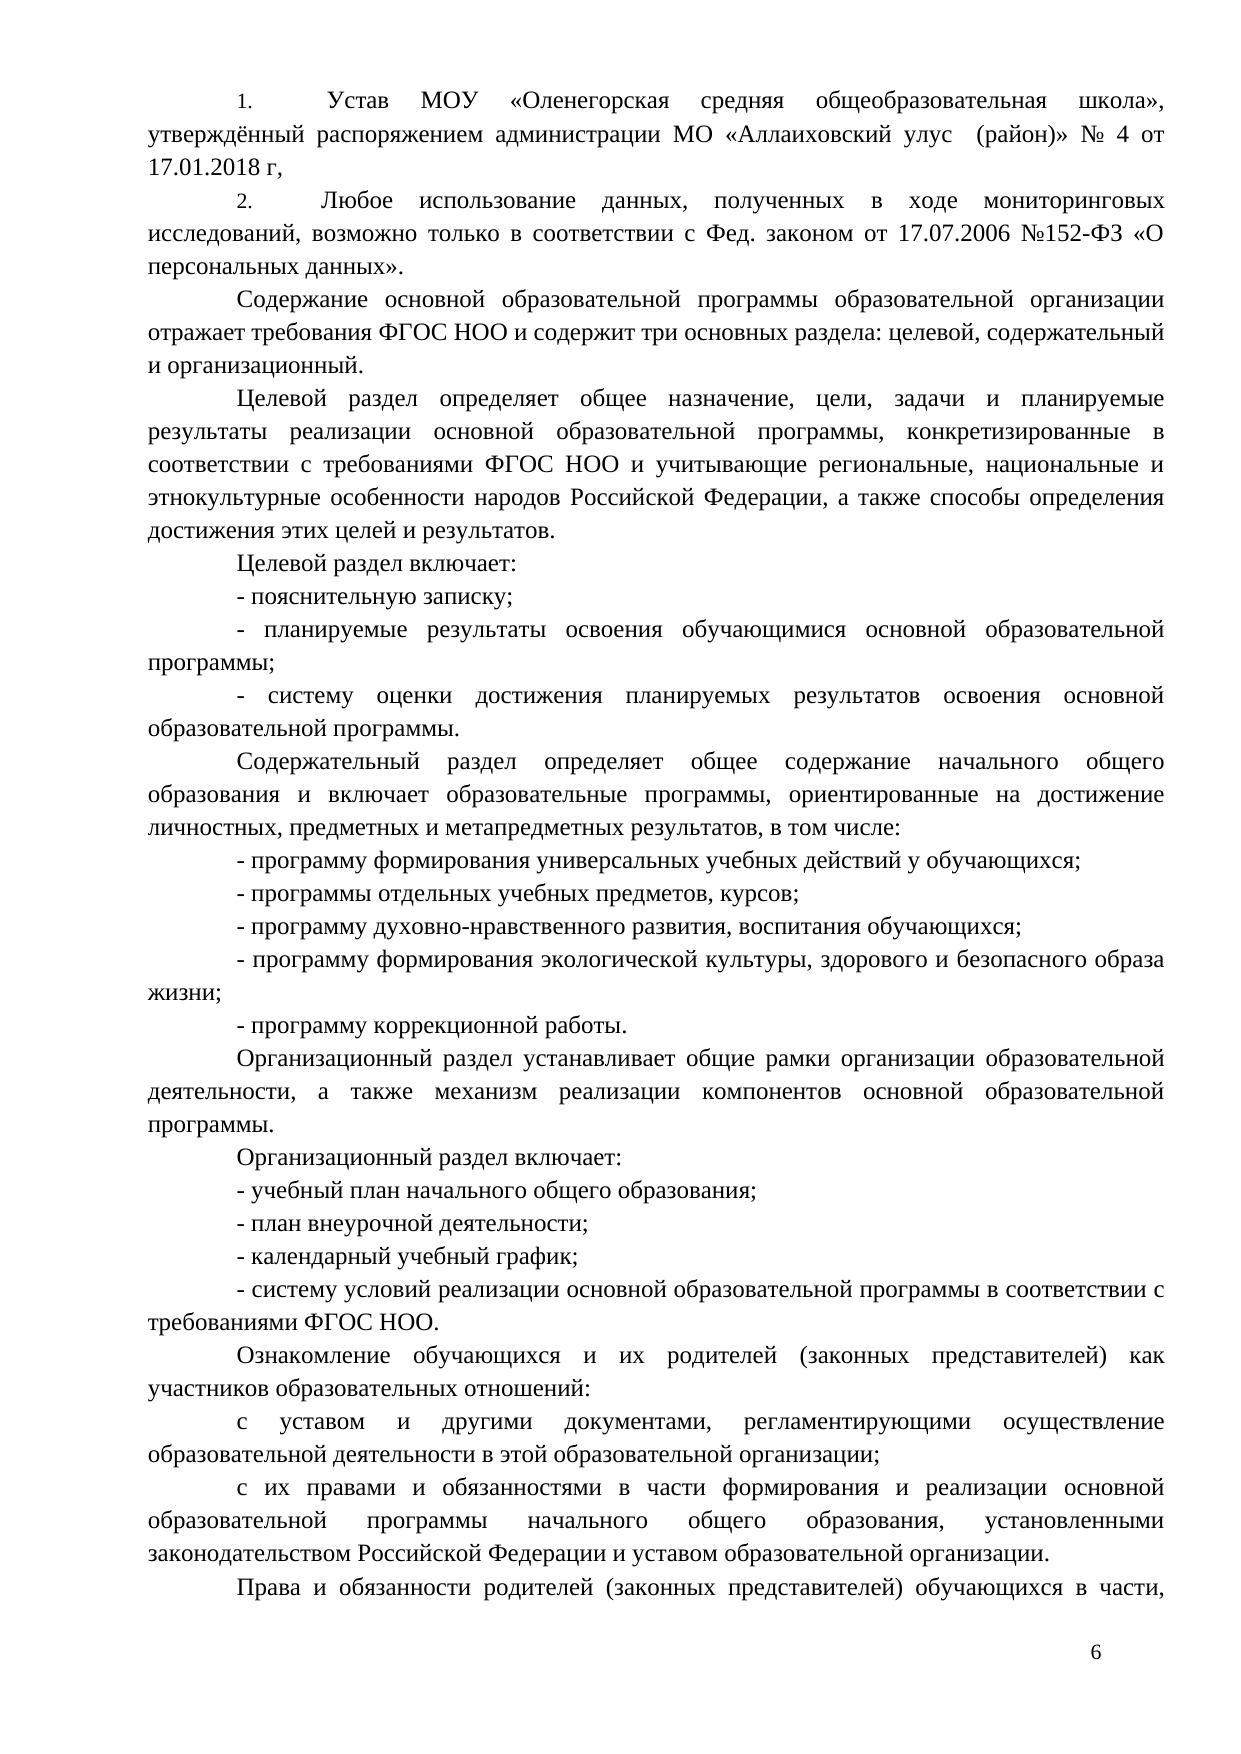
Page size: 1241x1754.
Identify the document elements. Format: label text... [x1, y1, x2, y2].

text - планируемые результаты освоения обучающимися основной образовательной программы; [148, 614, 1165, 676]
text - календарный учебный график; [148, 1241, 1165, 1270]
text - пояснительную записку; [148, 581, 1165, 610]
text с уставом и другими документами, регламентирующими осуществление образовательной деятельности в этой образовательной организации; [148, 1406, 1165, 1468]
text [148, 1572, 1165, 1600]
text Организационный раздел устанавливает общие рамки организации образовательной деятельности, а также механизм реализации компонентов основной образовательной программы. [148, 1043, 1165, 1138]
text Содержание основной образовательной программы образовательной организации отражает требования ФГОС НОО и содержит три основных раздела: целевой, содержательный и организационный. [148, 284, 1165, 378]
list Любое использование данных, полученных в ходе мониторинговых исследований, возможно только в соответствии с Фед. законом от 17.07.2006 №152-ФЗ «О персональных данных». [148, 185, 1165, 279]
text Организационный раздел включает: [148, 1142, 1165, 1171]
text - программу коррекционной работы. [148, 1010, 1165, 1039]
text - систему оценки достижения планируемых результатов освоения основной образовательной программы. [148, 680, 1165, 742]
text - систему условий реализации основной образовательной программы в соответствии с требованиями ФГОС НОО. [148, 1274, 1165, 1336]
text - программы отдельных учебных предметов, курсов; [148, 878, 1165, 907]
list Устав МОУ «Оленегорская средняя общеобразовательная школа», утверждённый распоряжением администрации МО «Аллаиховский улус (район)» № 4 от 17.01.2018 г, [148, 86, 1165, 180]
text - программу духовно-нравственного развития, воспитания обучающихся; [148, 911, 1165, 940]
text Содержательный раздел определяет общее содержание начального общего образования и включает образовательные программы, ориентированные на достижение личностных, предметных и метапредметных результатов, в том числе: [148, 746, 1165, 841]
text с их правами и обязанностями в части формирования и реализации основной образовательной программы начального общего образования, установленными законодательством Российской Федерации и уставом образовательной организации. [148, 1472, 1165, 1567]
text - план внеурочной деятельности; [148, 1208, 1165, 1237]
text - программу формирования универсальных учебных действий у обучающихся; [148, 845, 1165, 874]
text Целевой раздел включает: [148, 548, 1165, 577]
text - программу формирования экологической культуры, здорового и безопасного образа жизни; [148, 944, 1165, 1006]
text Целевой раздел определяет общее назначение, цели, задачи и планируемые результаты реализации основной образовательной программы, конкретизированные в соответствии с требованиями ФГОС НОО и учитывающие региональные, национальные и этнокультурные особенности народов Российской Федерации, а также способы определения достижения этих целей и результатов. [148, 383, 1165, 544]
text - учебный план начального общего образования; [148, 1175, 1165, 1204]
text Ознакомление обучающихся и их родителей (законных представителей) как участников образовательных отношений: [148, 1340, 1165, 1402]
